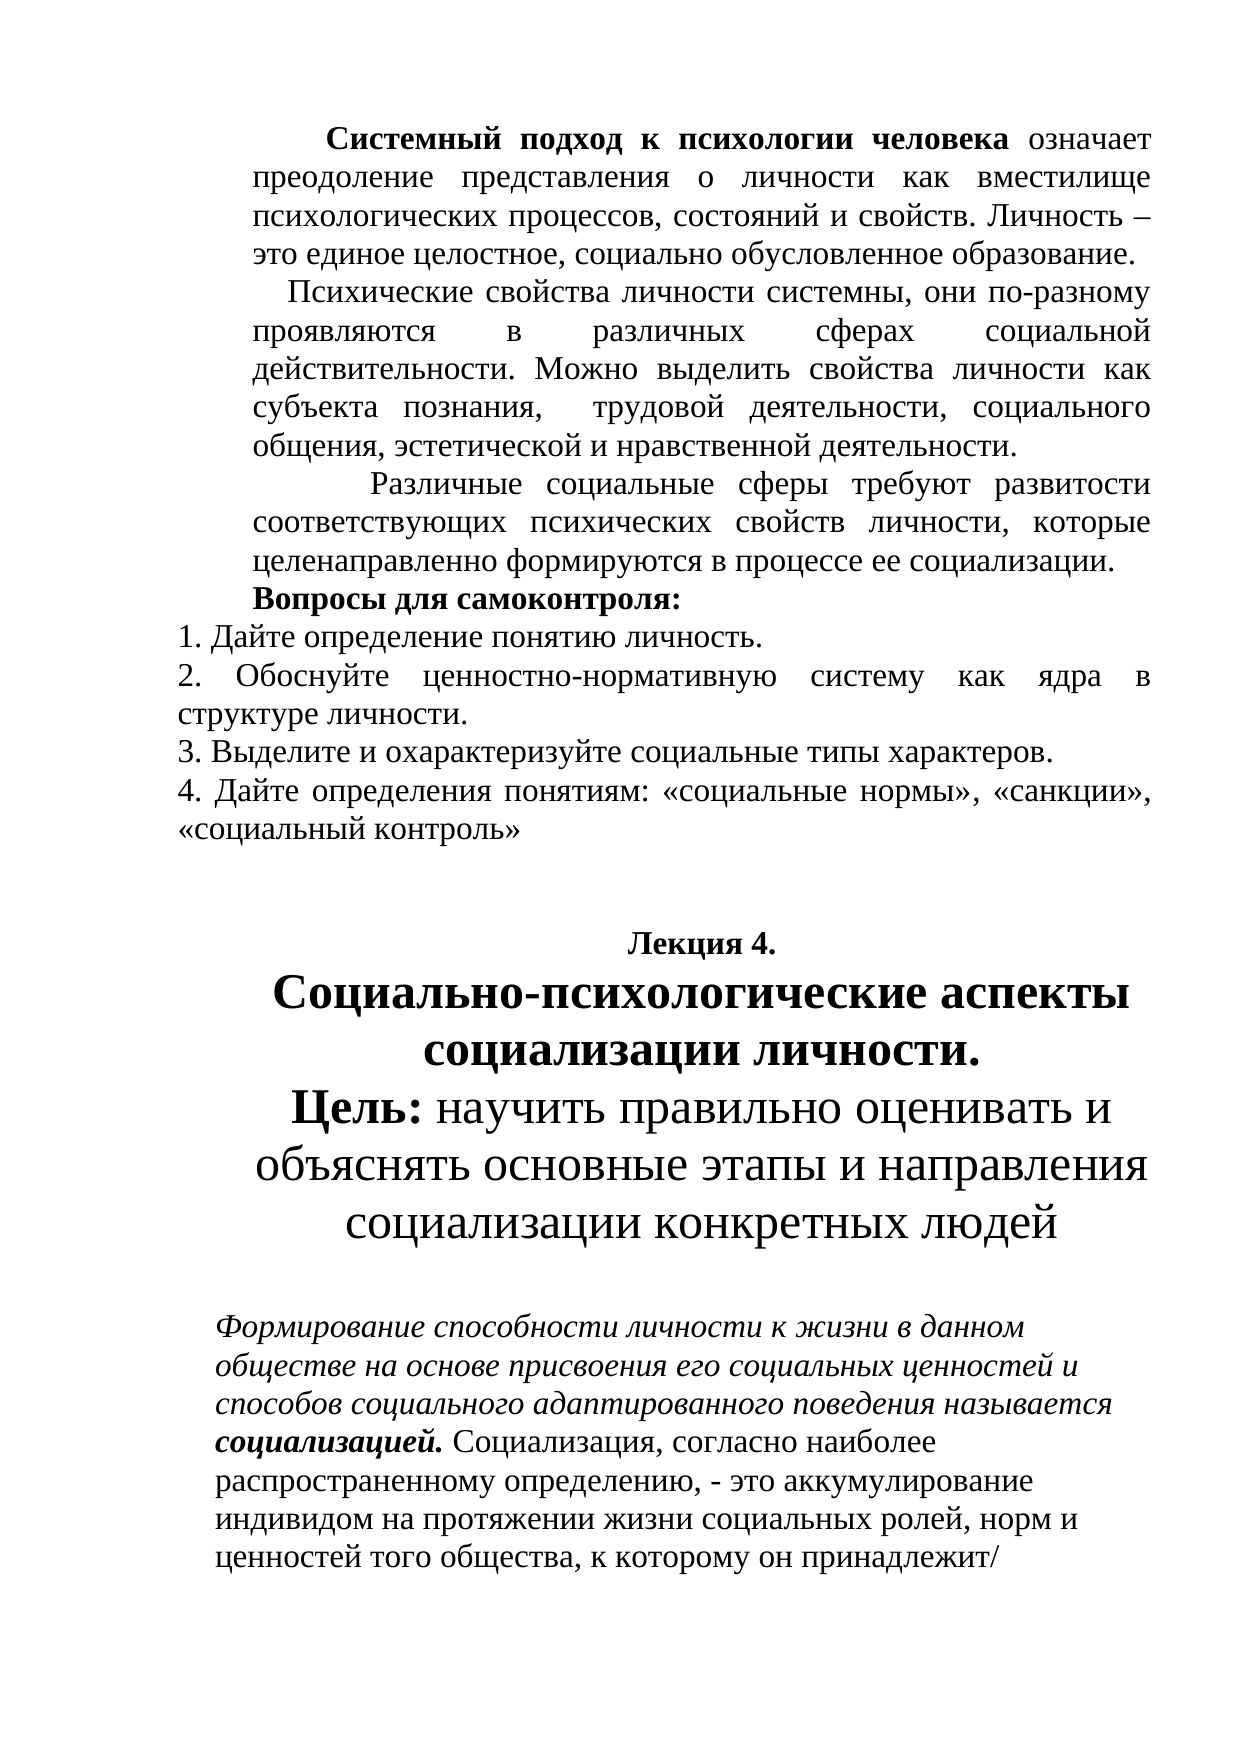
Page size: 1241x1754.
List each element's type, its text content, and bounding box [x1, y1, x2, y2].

text 4. Дайте определения понятиям: «социальные нормы», «санкции», «социальный контроль» [177, 770, 1152, 846]
text Цель: научить правильно оценивать и объяснять основные этапы и направления социализации конкретных людей [252, 1076, 1152, 1249]
text Психические свойства личности системны, они по-разному проявляются в различных сферах социальной действительности. Можно выделить свойства личности как субъекта познания, трудовой деятельности, социального общения, эстетической и нравственной деятельности. [252, 271, 1152, 463]
text 3. Выделите и охарактеризуйте социальные типы характеров. [177, 731, 1152, 770]
text Различные социальные сферы требуют развитости соответствующих психических свойств личности, которые целенаправленно формируются в процессе ее социализации. [252, 463, 1152, 578]
text 1. Дайте определение понятию личность. [177, 616, 1152, 655]
text Системный подход к психологии человека означает преодоление представления о личности как вместилище психологических процессов, состояний и свойств. Личность – это единое целостное, социально обусловленное образование. [252, 118, 1152, 271]
text Вопросы для самоконтроля: [252, 578, 1152, 616]
text Социально-психологические аспекты социализации личности. [252, 961, 1152, 1076]
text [215, 1306, 1152, 1575]
text 2. Обоснуйте ценностно-нормативную систему как ядра в структуре личности. [177, 655, 1152, 731]
text Лекция 4. [252, 923, 1152, 961]
